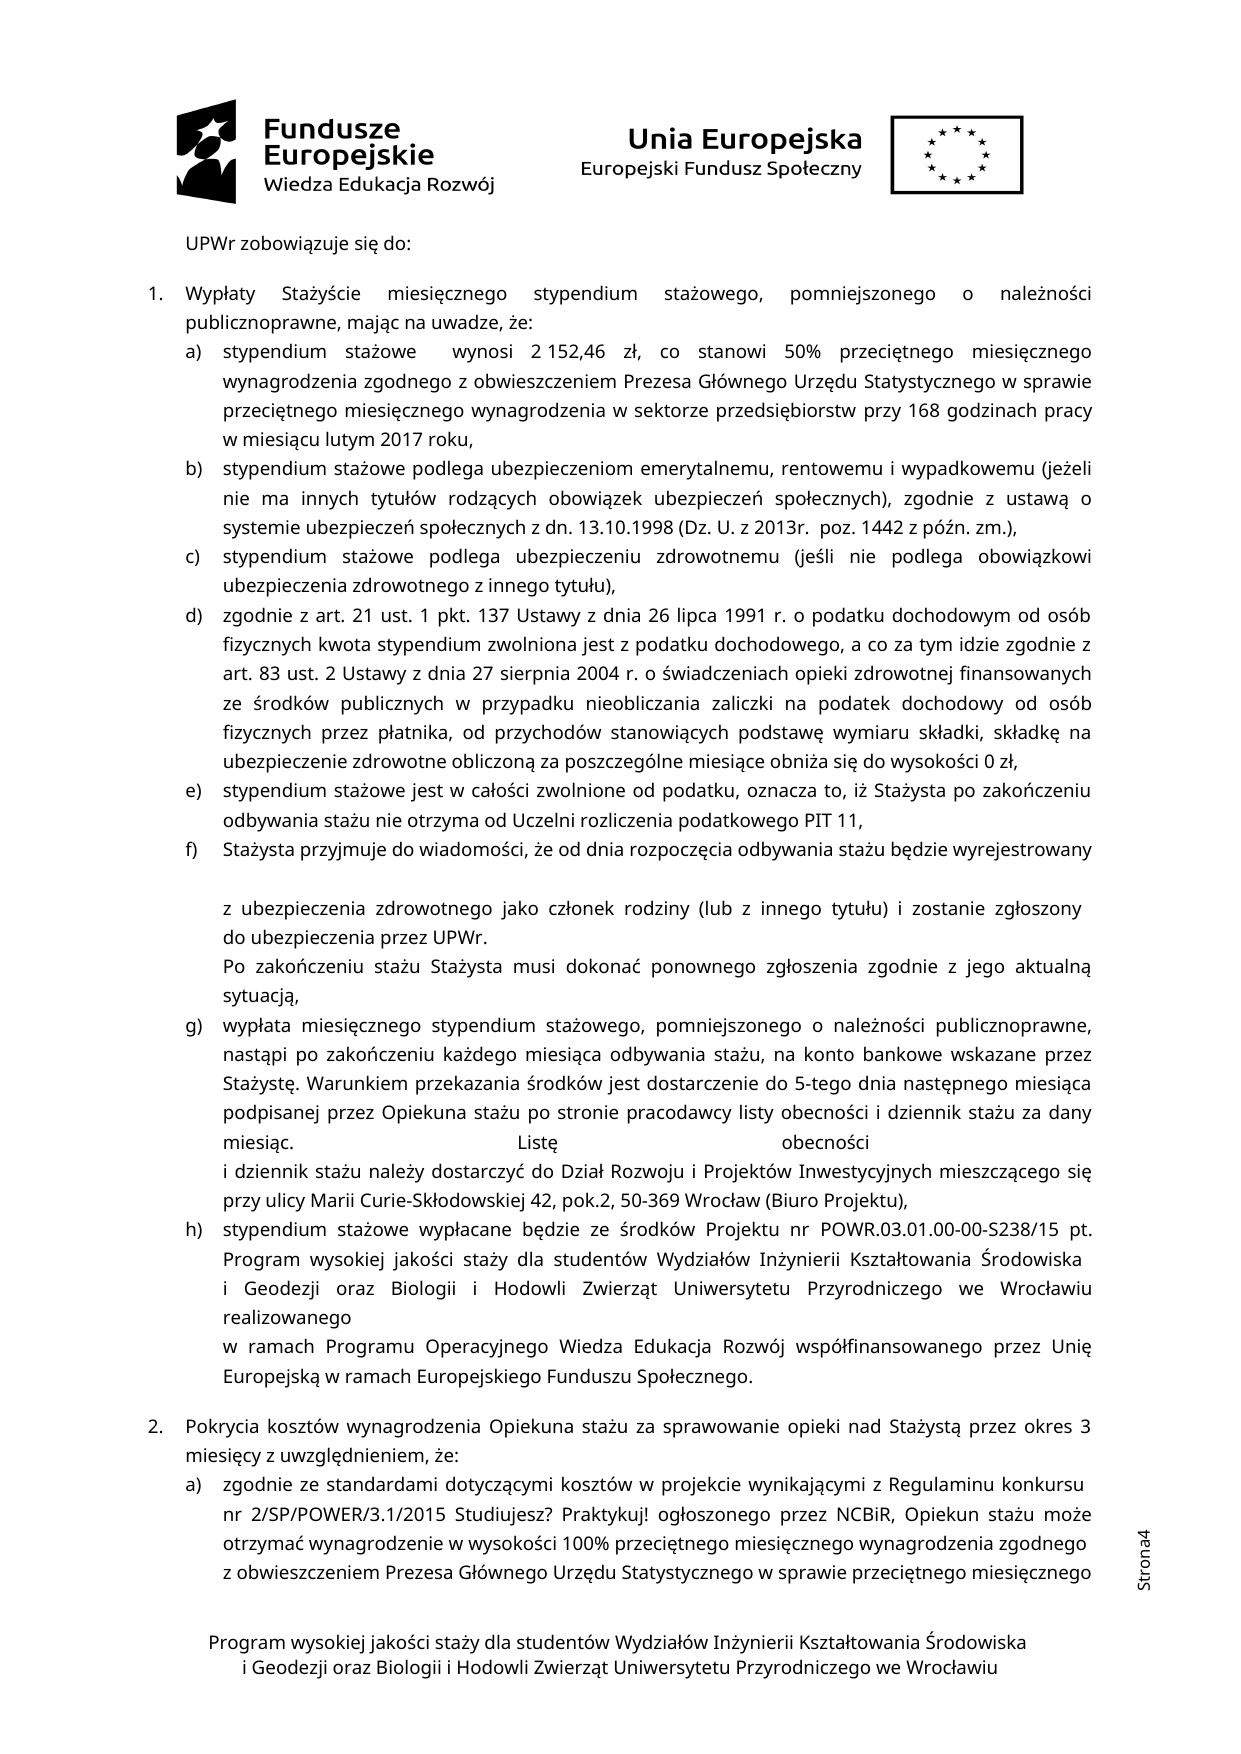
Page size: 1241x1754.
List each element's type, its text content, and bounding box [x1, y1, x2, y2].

list Po zakończeniu stażu Stażysta musi dokonać ponownego zgłoszenia zgodnie z jego aktualną sytuacją, [223, 953, 1093, 1008]
list zgodnie z art. 21 ust. 1 pkt. 137 Ustawy z dnia 26 lipca 1991 r. o podatku dochodowym od osób fizycznych kwota stypendium zwolniona jest z podatku dochodowego, a co za tym idzie zgodnie z art. 83 ust. 2 Ustawy z dnia 27 sierpnia 2004 r. o świadczeniach opieki zdrowotnej finansowanych ze środków publicznych w przypadku nieobliczania zaliczki na podatek dochodowy od osób fizycznych przez płatnika, od przychodów stanowiących podstawę wymiaru składki, składkę na ubezpieczenie zdrowotne obliczoną za poszczególne miesiące obniża się do wysokości 0 zł, [185, 602, 1093, 774]
picture [147, 73, 1053, 230]
list Pokrycia kosztów wynagrodzenia Opiekuna stażu za sprawowanie opieki nad Stażystą przez okres 3 miesięcy z uwzględnieniem, że: [148, 1413, 1093, 1468]
list stypendium stażowe wypłacane będzie ze środków Projektu nr POWR.03.01.00-00-S238/15 pt. Program wysokiej jakości staży dla studentów Wydziałów Inżynierii Kształtowania Środowiska i Geodezji oraz Biologii i Hodowli Zwierząt Uniwersytetu Przyrodniczego we Wrocławiu realizowanego w ramach Programu Operacyjnego Wiedza Edukacja Rozwój współfinansowanego przez Unię Europejską w ramach Europejskiego Funduszu Społecznego. [185, 1217, 1093, 1389]
list Wypłaty Stażyście miesięcznego stypendium stażowego, pomniejszonego o należności publicznoprawne, mając na uwadze, że: [148, 280, 1093, 335]
list stypendium stażowe podlega ubezpieczeniu zdrowotnemu (jeśli nie podlega obowiązkowi ubezpieczenia zdrowotnego z innego tytułu), [185, 543, 1093, 598]
list stypendium stażowe podlega ubezpieczeniom emerytalnemu, rentowemu i wypadkowemu (jeżeli nie ma innych tytułów rodzących obowiązek ubezpieczeń społecznych), zgodnie z ustawą o systemie ubezpieczeń społecznych z dn. 13.10.1998 (Dz. U. z 2013r. poz. 1442 z późn. zm.), [185, 456, 1093, 540]
text UPWr zobowiązuje się do: [185, 230, 1093, 256]
list wypłata miesięcznego stypendium stażowego, pomniejszonego o należności publicznoprawne, nastąpi po zakończeniu każdego miesiąca odbywania stażu, na konto bankowe wskazane przez Stażystę. Warunkiem przekazania środków jest dostarczenie do 5-tego dnia następnego miesiąca podpisanej przez Opiekuna stażu po stronie pracodawcy listy obecności i dziennik stażu za dany miesiąc. Listę obecności i dziennik stażu należy dostarczyć do Dział Rozwoju i Projektów Inwestycyjnych mieszczącego się przy ulicy Marii Curie-Skłodowskiej 42, pok.2, 50-369 Wrocław (Biuro Projektu), [185, 1012, 1093, 1213]
list stypendium stażowe wynosi 2 152,46 zł, co stanowi 50% przeciętnego miesięcznego wynagrodzenia zgodnego z obwieszczeniem Prezesa Głównego Urzędu Statystycznego w sprawie przeciętnego miesięcznego wynagrodzenia w sektorze przedsiębiorstw przy 168 godzinach pracy w miesiącu lutym 2017 roku, [185, 339, 1093, 452]
list Stażysta przyjmuje do wiadomości, że od dnia rozpoczęcia odbywania stażu będzie wyrejestrowany z ubezpieczenia zdrowotnego jako członek rodziny (lub z innego tytułu) i zostanie zgłoszony do ubezpieczenia przez UPWr. [185, 836, 1093, 949]
list stypendium stażowe jest w całości zwolnione od podatku, oznacza to, iż Stażysta po zakończeniu odbywania stażu nie otrzyma od Uczelni rozliczenia podatkowego PIT 11, [185, 778, 1093, 832]
